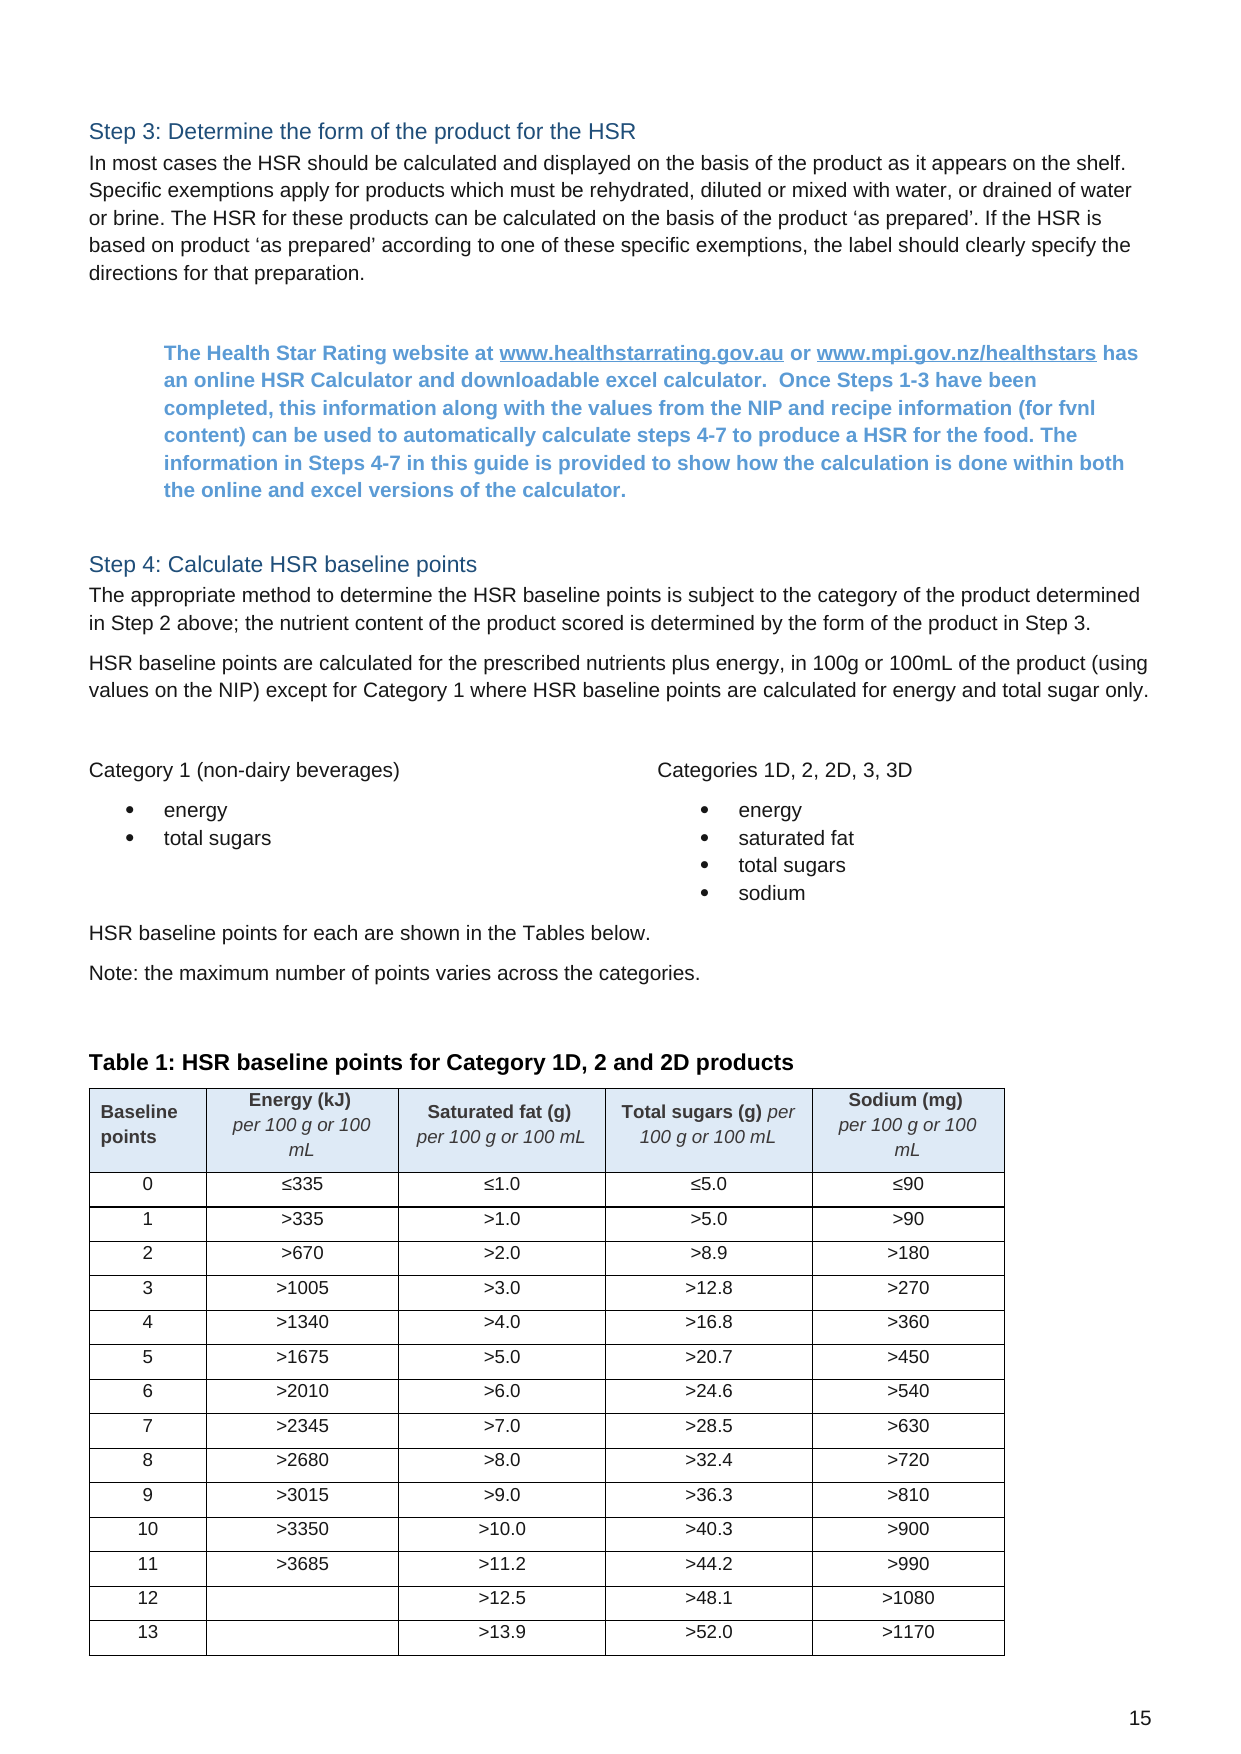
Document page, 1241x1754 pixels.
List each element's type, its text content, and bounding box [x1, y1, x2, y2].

table_cell >52.0 [606, 1621, 812, 1655]
table_cell >12.5 [399, 1587, 605, 1620]
table_cell >720 [813, 1449, 1004, 1482]
table_cell >8.9 [606, 1242, 812, 1275]
table_cell 13 [90, 1621, 206, 1655]
table_cell >1080 [813, 1587, 1004, 1620]
table_cell >40.3 [606, 1518, 812, 1551]
text The appropriate method to determine the HSR baseline points is subject to the category of the product determined in Step 2 above; the nutrient content of the product scored is determined by the form of the product in Step 3. [89, 583, 1152, 634]
table_cell 9 [90, 1483, 206, 1517]
table_cell [207, 1621, 398, 1655]
text Category 1 (non-dairy beverages) [89, 758, 583, 782]
table_cell >16.8 [606, 1311, 812, 1344]
table_header Baseline points [90, 1089, 206, 1172]
table_cell >3.0 [399, 1276, 605, 1310]
text The Health Star Rating website at www.healthstarrating.gov.au or www.mpi.gov.nz/healthstars has an online HSR Calculator and downloadable excel calculator. Once Steps 1-3 have been completed, this information along with the values from the NIP and recipe information (for fvnl content) can be used to automatically calculate steps 4-7 to produce a HSR for the food. The information in Steps 4-7 in this guide is provided to show how the calculation is done within both the online and excel versions of the calculator. [164, 340, 1152, 502]
table_cell ≤335 [207, 1173, 398, 1206]
subtitle Step 3: Determine the form of the product for the HSR [89, 118, 1152, 144]
table_cell >900 [813, 1518, 1004, 1551]
table_cell >10.0 [399, 1518, 605, 1551]
table_header Total sugars (g) per 100 g or 100 mL [606, 1089, 812, 1172]
table_cell 4 [90, 1311, 206, 1344]
table_cell ≤1.0 [399, 1173, 605, 1206]
table_cell >8.0 [399, 1449, 605, 1482]
text In most cases the HSR should be calculated and displayed on the basis of the product as it appears on the shelf. Specific exemptions apply for products which must be rehydrated, diluted or mixed with water, or drained of water or brine. The HSR for these products can be calculated on the basis of the product ‘as prepared’. If the HSR is based on product ‘as prepared’ according to one of these specific exemptions, the label should clearly specify the directions for that preparation. [89, 150, 1152, 284]
table_cell >2345 [207, 1414, 398, 1448]
table_cell 10 [90, 1518, 206, 1551]
table_cell >5.0 [399, 1345, 605, 1379]
table_header Sodium (mg) per 100 g or 100 mL [813, 1089, 1004, 1172]
table_cell >6.0 [399, 1380, 605, 1413]
table_cell >12.8 [606, 1276, 812, 1310]
table_cell >270 [813, 1276, 1004, 1310]
table_cell >7.0 [399, 1414, 605, 1448]
table_cell >48.1 [606, 1587, 812, 1620]
table_cell >20.7 [606, 1345, 812, 1379]
list total sugars [701, 853, 1152, 877]
table_cell >90 [813, 1208, 1004, 1241]
table_cell >180 [813, 1242, 1004, 1275]
table_cell >990 [813, 1552, 1004, 1586]
text Categories 1D, 2, 2D, 3, 3D [657, 758, 1152, 782]
table_cell >3685 [207, 1552, 398, 1586]
table_cell >4.0 [399, 1311, 605, 1344]
table_cell 12 [90, 1587, 206, 1620]
table_cell >13.9 [399, 1621, 605, 1655]
table_cell >28.5 [606, 1414, 812, 1448]
table_cell [207, 1587, 398, 1620]
table_cell >2680 [207, 1449, 398, 1482]
table_cell >2010 [207, 1380, 398, 1413]
list saturated fat [701, 826, 1152, 850]
table_cell >36.3 [606, 1483, 812, 1517]
table_cell >2.0 [399, 1242, 605, 1275]
table_cell ≤5.0 [606, 1173, 812, 1206]
table_cell >3015 [207, 1483, 398, 1517]
table_header Saturated fat (g) per 100 g or 100 mL [399, 1089, 605, 1172]
list energy [126, 798, 583, 822]
table_cell >670 [207, 1242, 398, 1275]
table_cell >11.2 [399, 1552, 605, 1586]
table_cell 3 [90, 1276, 206, 1310]
table_cell 6 [90, 1380, 206, 1413]
table_cell >1005 [207, 1276, 398, 1310]
table_cell >3350 [207, 1518, 398, 1551]
table_header Energy (kJ) per 100 g or 100 mL [207, 1089, 398, 1172]
table_cell >540 [813, 1380, 1004, 1413]
table_cell >335 [207, 1208, 398, 1241]
table_cell >5.0 [606, 1208, 812, 1241]
table_cell 1 [90, 1208, 206, 1241]
table_cell 0 [90, 1173, 206, 1206]
list sodium [701, 881, 1152, 905]
table_cell 11 [90, 1552, 206, 1586]
list total sugars [126, 826, 583, 850]
table_cell ≤90 [813, 1173, 1004, 1206]
table_cell >1340 [207, 1311, 398, 1344]
table_cell 2 [90, 1242, 206, 1275]
subtitle Table 1: HSR baseline points for Category 1D, 2 and 2D products [89, 1049, 1152, 1076]
subtitle Step 4: Calculate HSR baseline points [89, 551, 1152, 577]
table_cell >9.0 [399, 1483, 605, 1517]
table_cell 8 [90, 1449, 206, 1482]
table_cell >1675 [207, 1345, 398, 1379]
table_cell >24.6 [606, 1380, 812, 1413]
table_cell >810 [813, 1483, 1004, 1517]
text Note: the maximum number of points varies across the categories. [89, 961, 1152, 985]
table_cell >360 [813, 1311, 1004, 1344]
table_cell >44.2 [606, 1552, 812, 1586]
table_cell 7 [90, 1414, 206, 1448]
text HSR baseline points are calculated for the prescribed nutrients plus energy, in 100g or 100mL of the product (using values on the NIP) except for Category 1 where HSR baseline points are calculated for energy and total sugar only. [89, 651, 1152, 702]
table_cell >32.4 [606, 1449, 812, 1482]
table_cell >630 [813, 1414, 1004, 1448]
text HSR baseline points for each are shown in the Tables below. [89, 921, 1152, 945]
table_cell >450 [813, 1345, 1004, 1379]
table_cell 5 [90, 1345, 206, 1379]
list energy [701, 798, 1152, 822]
table_cell >1170 [813, 1621, 1004, 1655]
table_cell >1.0 [399, 1208, 605, 1241]
